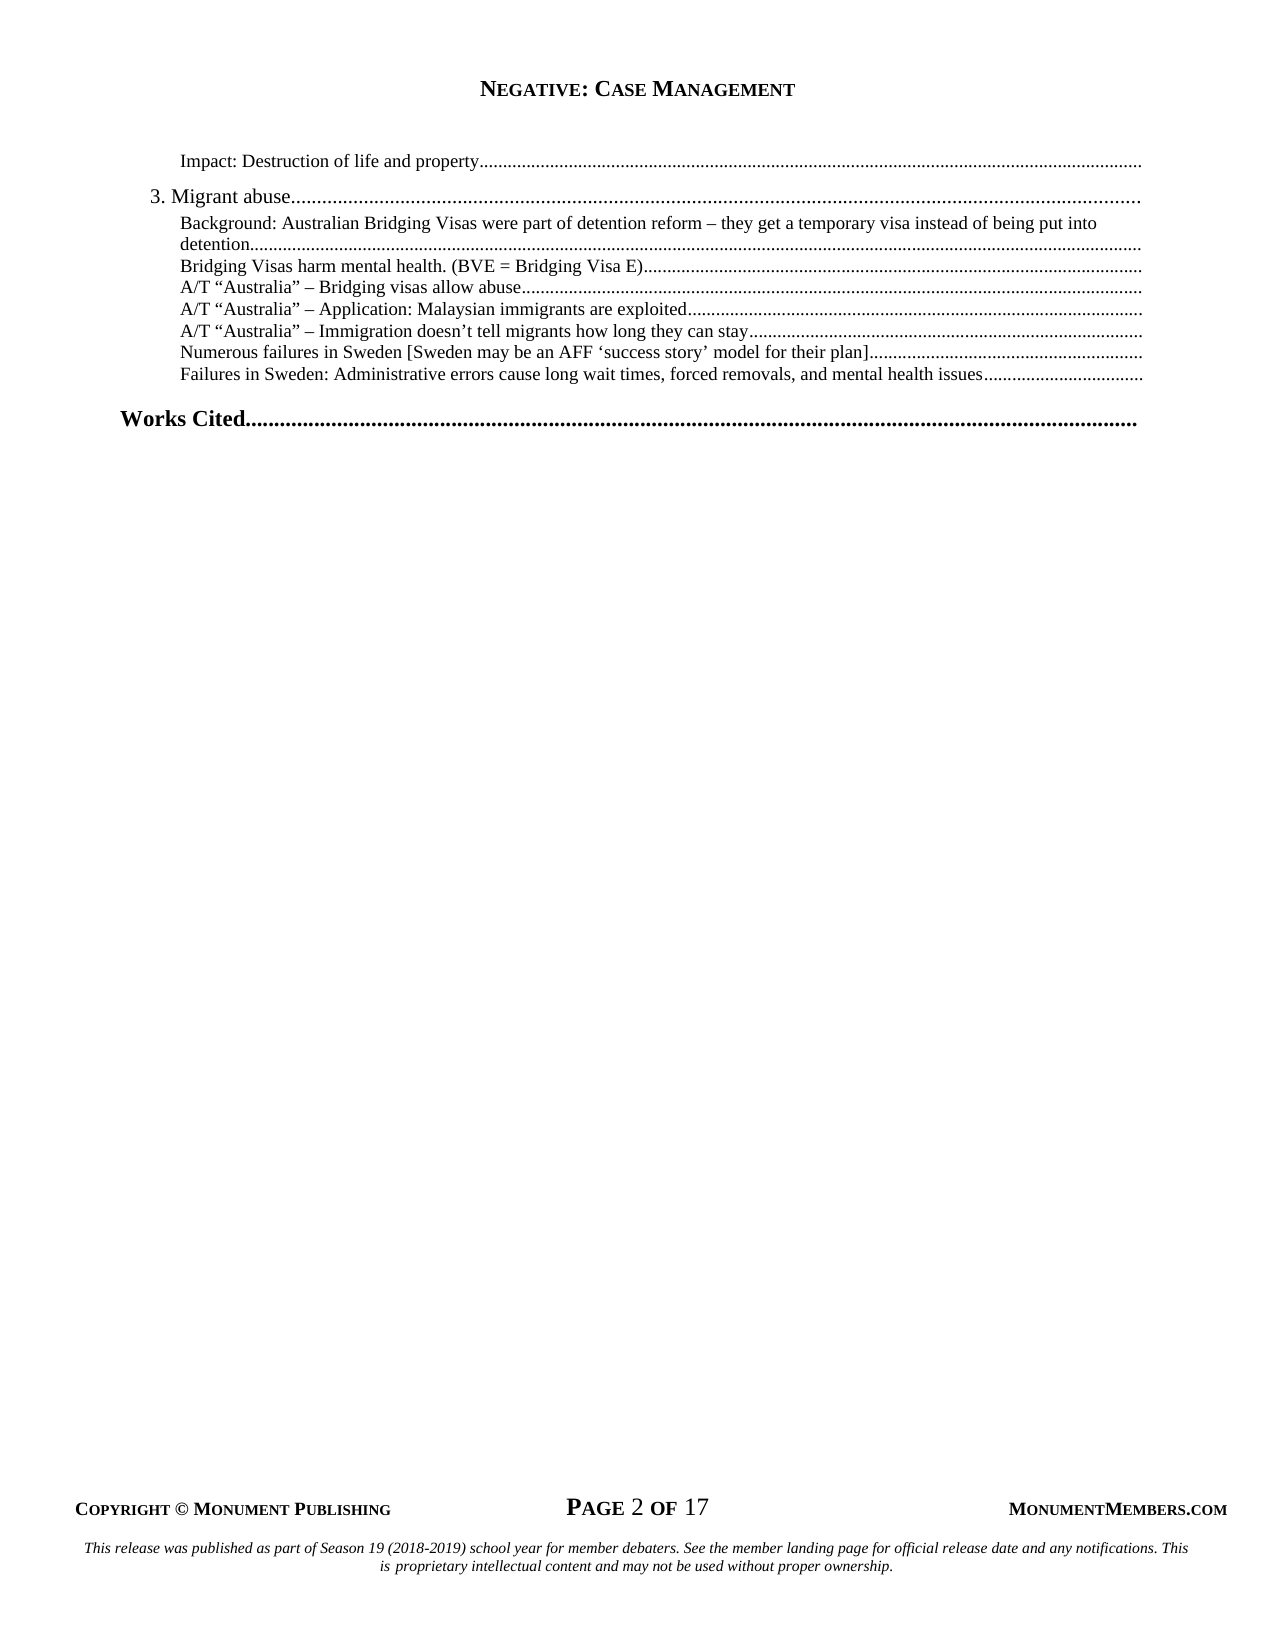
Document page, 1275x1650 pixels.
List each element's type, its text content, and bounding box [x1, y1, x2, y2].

text Numerous failures in Sweden [Sweden may be an AFF ‘success story’ model for their plan] 13 [180, 341, 1125, 363]
text A/T “Australia” – Bridging visas allow abuse 12 [180, 276, 1125, 298]
text Failures in Sweden: Administrative errors cause long wait times, forced removals, and mental health issues 14 [180, 363, 1125, 384]
text Works Cited 15 [120, 405, 1125, 431]
text Background: Australian Bridging Visas were part of detention reform – they get a temporary visa instead of being put into detention 12 [180, 212, 1125, 255]
text Bridging Visas harm mental health. (BVE = Bridging Visa E) 12 [180, 255, 1125, 276]
text 3. Migrant abuse 12 [150, 184, 1125, 208]
text Impact: Destruction of life and property 11 [180, 150, 1125, 172]
text A/T “Australia” – Application: Malaysian immigrants are exploited 13 [180, 298, 1125, 319]
text A/T “Australia” – Immigration doesn’t tell migrants how long they can stay 13 [180, 319, 1125, 341]
